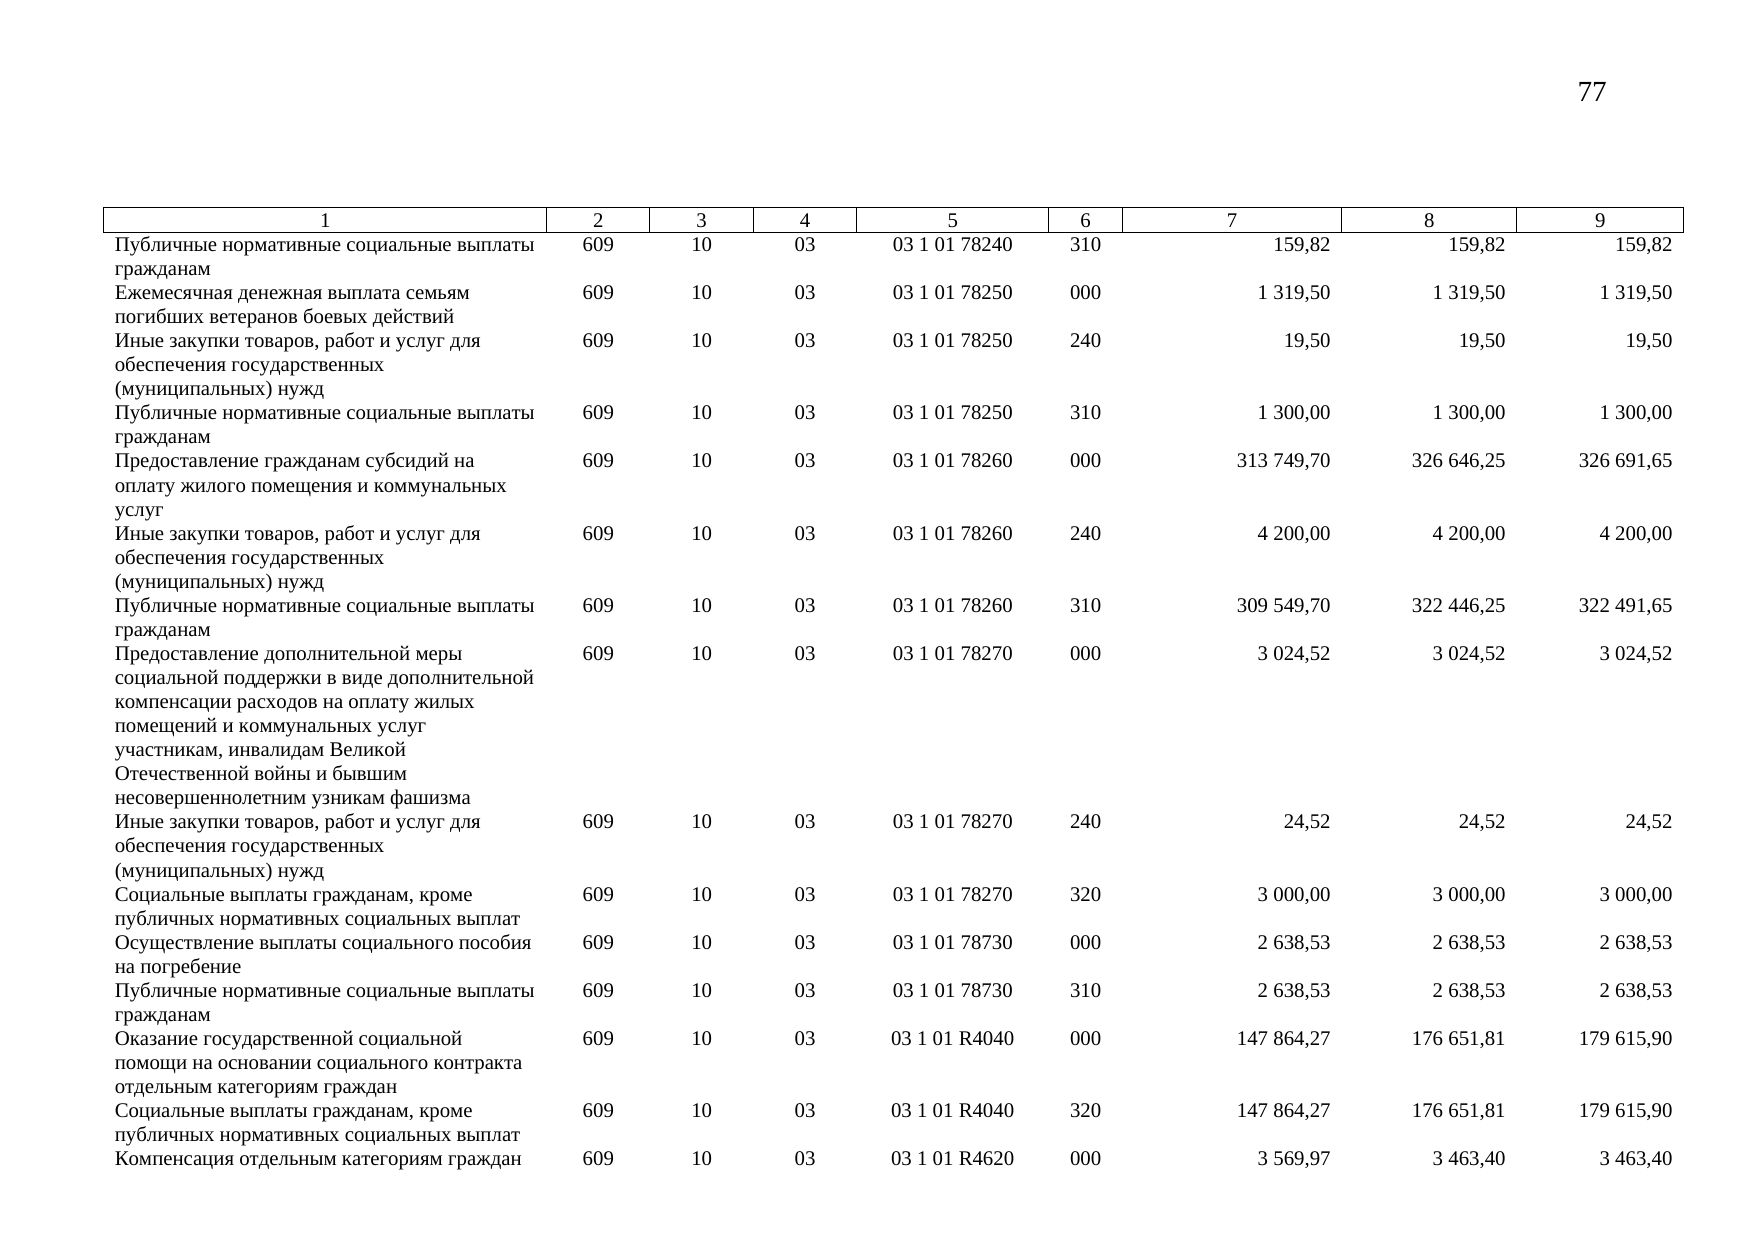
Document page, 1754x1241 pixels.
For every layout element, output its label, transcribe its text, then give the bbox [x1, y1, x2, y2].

table_header 4 [754, 208, 856, 232]
table_header 2 [547, 208, 649, 232]
table_header 5 [857, 208, 1048, 232]
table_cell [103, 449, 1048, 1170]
table_header 7 [1123, 208, 1341, 232]
table_header 3 [650, 208, 753, 232]
table_header 1 [104, 208, 546, 232]
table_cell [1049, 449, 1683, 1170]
table_header 9 [1517, 208, 1683, 232]
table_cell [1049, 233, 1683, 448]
table_header 6 [1049, 208, 1122, 232]
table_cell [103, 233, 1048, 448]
table_header 8 [1342, 208, 1516, 232]
